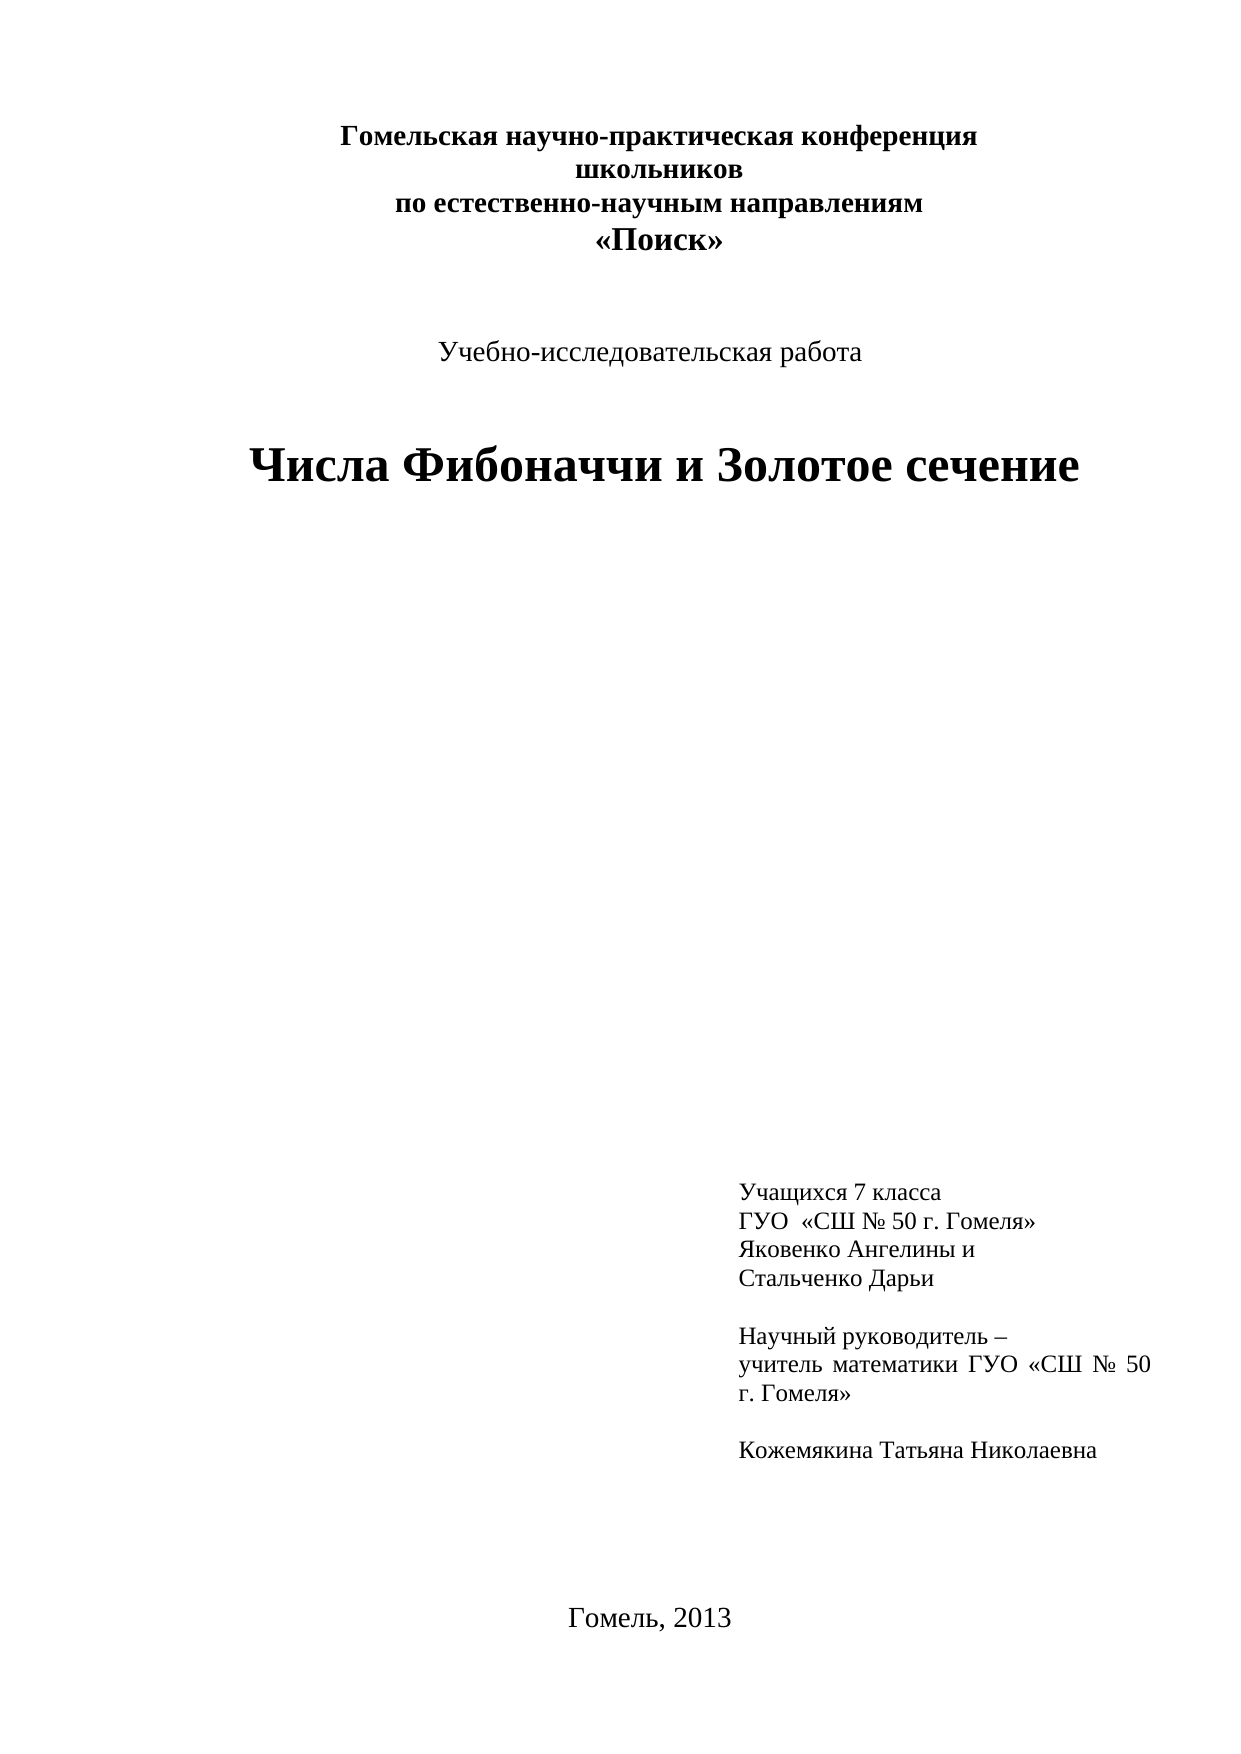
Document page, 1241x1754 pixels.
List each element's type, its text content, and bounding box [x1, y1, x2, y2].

subtitle Учащихся 7 класса [738, 1177, 1152, 1206]
text Учебно-исследовательская работа [148, 334, 1152, 367]
text Гомель, 2013 [148, 1600, 1152, 1634]
subtitle ГУО «СШ № 50 г. Гомеля» [738, 1206, 1152, 1234]
text по естественно-научным направлениям [166, 185, 1152, 219]
subtitle Яковенко Ангелины и [738, 1234, 1152, 1263]
text Научный руководитель – [738, 1321, 1152, 1349]
text Числа Фибоначчи и Золотое сечение [148, 434, 1152, 492]
text Кожемякина Татьяна Николаевна [738, 1407, 1152, 1464]
subtitle Стальченко Дарьи [738, 1263, 1152, 1292]
text Гомельская научно-практическая конференция [166, 118, 1152, 152]
text «Поиск» [166, 219, 1152, 257]
subtitle учитель математики ГУО «СШ № 50 г. Гомеля» [738, 1349, 1152, 1407]
text школьников [166, 152, 1152, 185]
